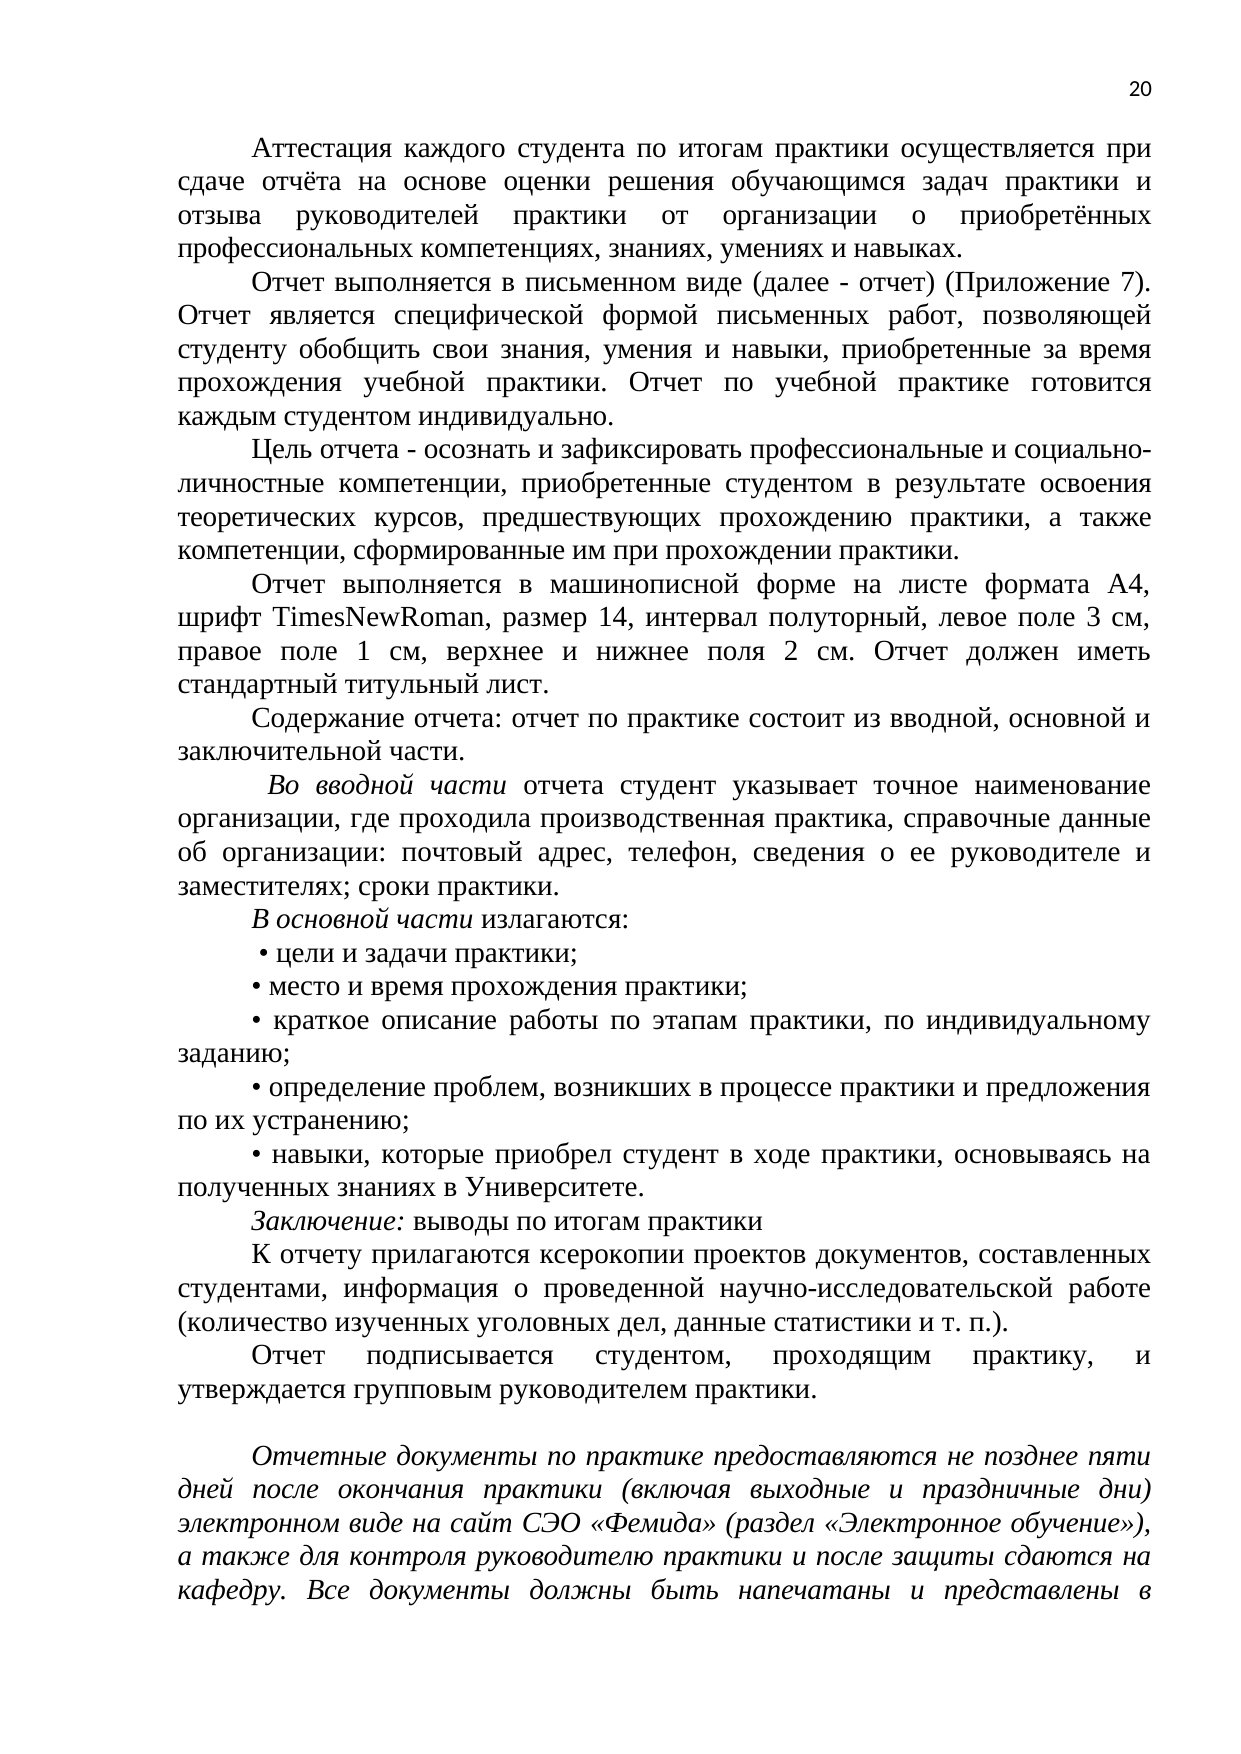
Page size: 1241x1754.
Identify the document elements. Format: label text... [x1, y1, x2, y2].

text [177, 1438, 1152, 1606]
text В основной части излагаются: [177, 901, 1152, 935]
text • цели и задачи практики; [177, 935, 1152, 968]
text Во вводной части отчета студент указывает точное наименование организации, где проходила производственная практика, справочные данные об организации: почтовый адрес, телефон, сведения о ее руководителе и заместителях; сроки практики. [177, 767, 1152, 901]
text Заключение: выводы по итогам практики [177, 1203, 1152, 1237]
text Отчет выполняется в машинописной форме на листе формата А4, шрифт TimesNewRoman, размер 14, интервал полуторный, левое поле 3 см, правое поле 1 см, верхнее и нижнее поля 2 см. Отчет должен иметь стандартный титульный лист. [177, 566, 1152, 700]
text Отчет выполняется в письменном виде (далее - отчет) (Приложение 7). Отчет является специфической формой письменных работ, позволяющей студенту обобщить свои знания, умения и навыки, приобретенные за время прохождения учебной практики. Отчет по учебной практике готовится каждым студентом индивидуально. [177, 264, 1152, 432]
text Аттестация каждого студента по итогам практики осуществляется при сдаче отчёта на основе оценки решения обучающимся задач практики и отзыва руководителей практики от организации о приобретённых профессиональных компетенциях, знаниях, умениях и навыках. [177, 130, 1152, 264]
text • краткое описание работы по этапам практики, по индивидуальному заданию; [177, 1002, 1152, 1069]
text • определение проблем, возникших в процессе практики и предложения по их устранению; [177, 1069, 1152, 1136]
text • навыки, которые приобрел студент в ходе практики, основываясь на полученных знаниях в Университете. [177, 1136, 1152, 1203]
text Отчет подписывается студентом, проходящим практику, и утверждается групповым руководителем практики. [177, 1337, 1152, 1404]
text Цель отчета - осознать и зафиксировать профессиональные и социально-личностные компетенции, приобретенные студентом в результате освоения теоретических курсов, предшествующих прохождению практики, а также компетенции, сформированные им при прохождении практики. [177, 432, 1152, 566]
text К отчету прилагаются ксерокопии проектов документов, составленных студентами, информация о проведенной научно-исследовательской работе (количество изученных уголовных дел, данные статистики и т. п.). [177, 1237, 1152, 1337]
text • место и время прохождения практики; [177, 968, 1152, 1002]
text Содержание отчета: отчет по практике состоит из вводной, основной и заключительной части. [177, 700, 1152, 767]
